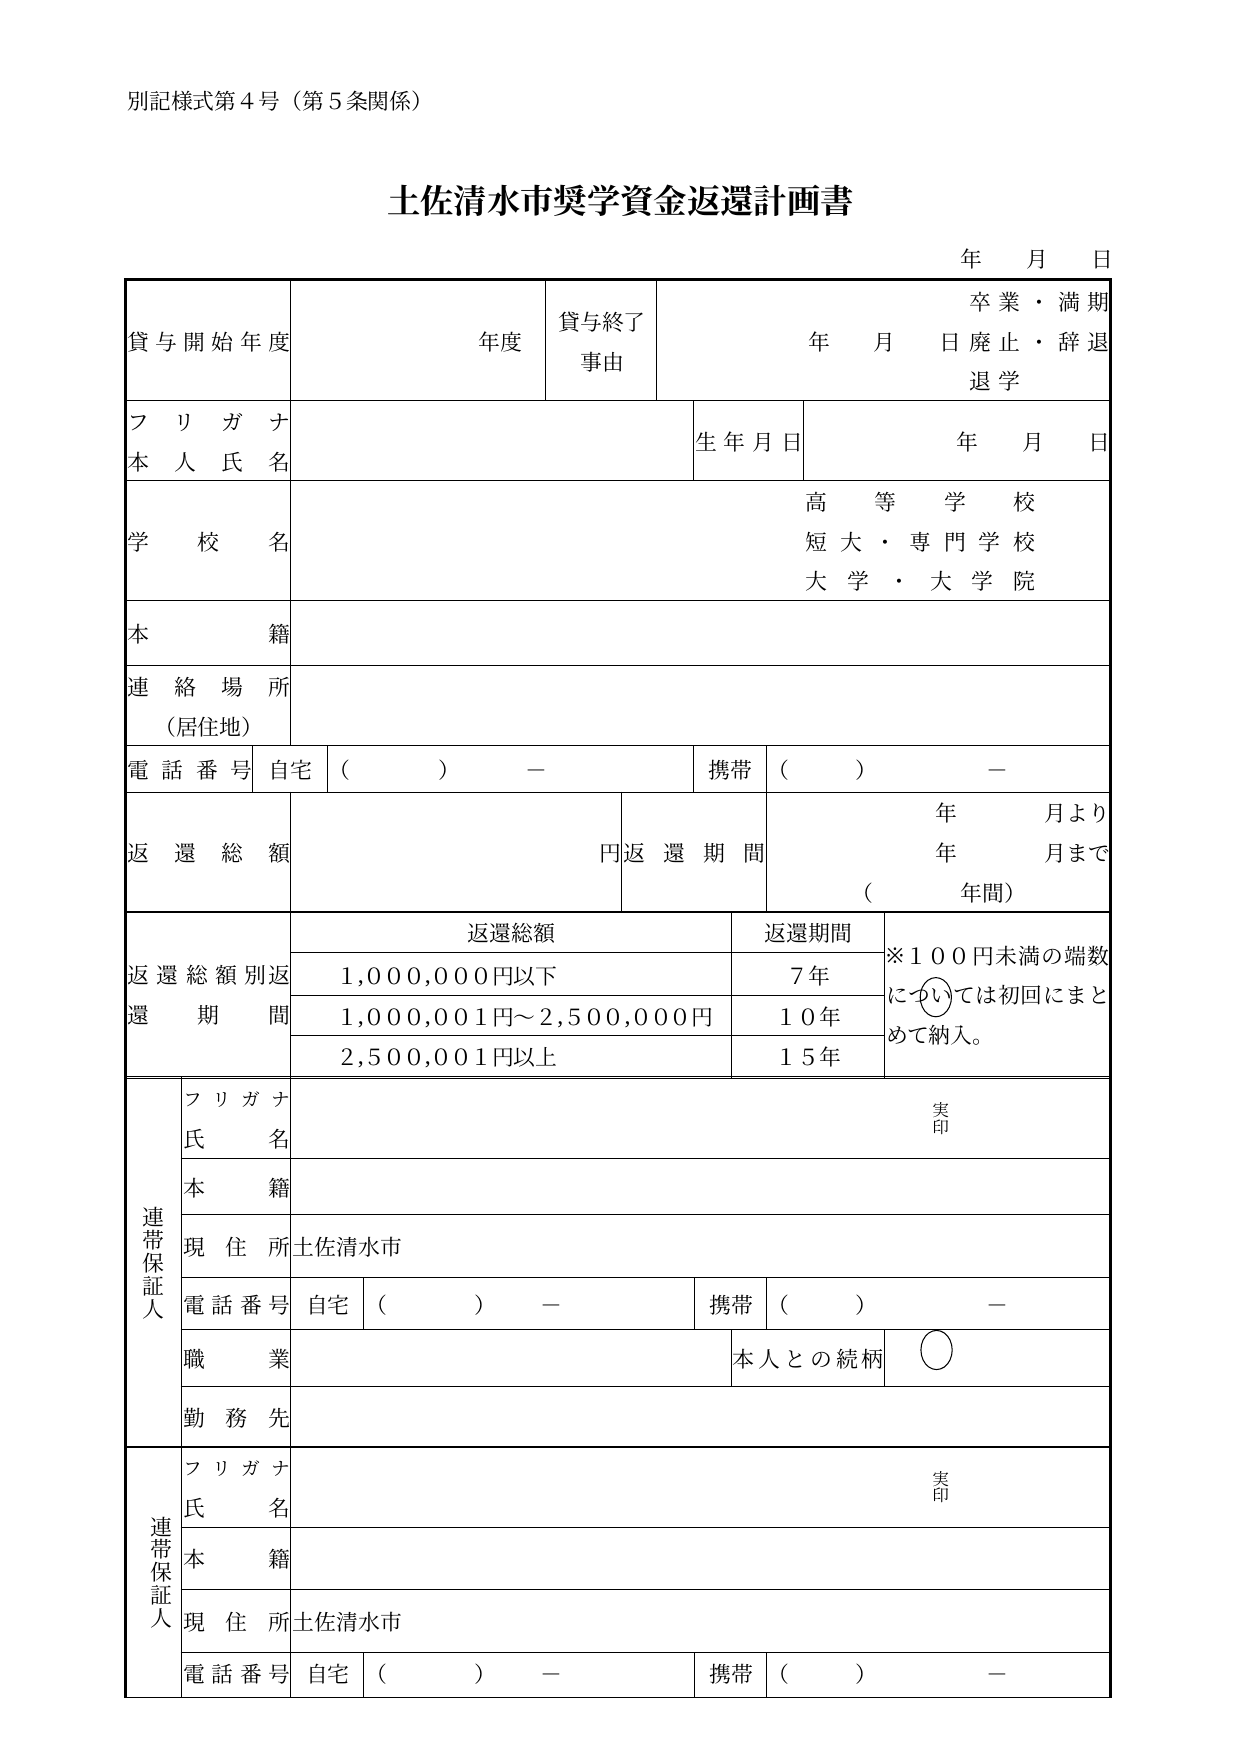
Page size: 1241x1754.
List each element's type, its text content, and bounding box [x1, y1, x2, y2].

table_cell 自宅 [291, 1653, 363, 1697]
table_header 貸与終了 事由 [546, 281, 656, 400]
table_cell 実印 [919, 1448, 1109, 1527]
text 年 月 日 [127, 239, 1113, 278]
table_cell 現住所 [182, 1590, 290, 1652]
table_cell 土佐清水市 [291, 1215, 1109, 1277]
table_cell 携帯 [695, 1278, 766, 1329]
table_cell 返還期間 [732, 913, 884, 952]
table_cell （ ） － [364, 1278, 694, 1329]
table_cell 本籍 [182, 1528, 290, 1589]
table_header 年 月 日 [657, 281, 961, 400]
table_header 卒業・満期 廃止・辞退 退学 [961, 281, 1109, 400]
table_cell 本籍 [127, 601, 290, 665]
table_cell 連帯保証人 [127, 1079, 181, 1446]
table_cell 連絡場所 （居住地） [127, 666, 290, 745]
table_cell 電話番号 [182, 1278, 290, 1329]
table_cell 年 月より 年 月まで （ 年間） [767, 793, 1109, 911]
table_cell 自宅 [253, 746, 327, 792]
table_cell 電話番号 [127, 746, 252, 792]
table_cell 本籍 [182, 1159, 290, 1214]
table_cell １０年 [732, 996, 884, 1035]
table_cell 勤務先 [182, 1387, 290, 1446]
table_cell １,０００,０００円以下 [291, 953, 731, 995]
table_header 貸与開始年度 [127, 281, 290, 400]
table_cell ※１００円未満の端数については初回にまとめて納入。 [885, 913, 1109, 1076]
table_cell 返還総額別返還期間 [127, 913, 290, 1076]
table_cell [291, 1079, 919, 1158]
table_cell [291, 1448, 919, 1527]
table_cell フリガナ 氏名 [182, 1448, 290, 1527]
table_cell [291, 481, 804, 600]
table_cell 返還期間 [622, 793, 766, 911]
table_cell （ ） － [767, 1653, 1109, 1697]
table_cell 携帯 [694, 746, 766, 792]
text 土佐清水市奨学資金返還計画書 [127, 159, 1113, 239]
table_cell 自宅 [291, 1278, 363, 1329]
table_cell （ ） － [767, 1278, 1109, 1329]
table_cell １５年 [732, 1036, 884, 1076]
table_cell [885, 1330, 1109, 1386]
table_cell フリガナ 本人氏名 [127, 401, 290, 480]
table_cell 土佐清水市 [291, 1590, 1109, 1652]
table_cell 学校名 [127, 481, 290, 600]
table_cell 返還総額 [291, 913, 731, 952]
text 別記様式第４号（第５条関係） [127, 80, 1113, 120]
table_cell [1036, 481, 1109, 600]
table_cell [291, 1387, 1109, 1446]
table_cell （ ） － [328, 746, 693, 792]
table_cell 実印 [919, 1079, 1109, 1158]
table_cell 返還総額 [127, 793, 290, 911]
table_cell 職業 [182, 1330, 290, 1386]
table_cell 携帯 [695, 1653, 766, 1697]
table_cell [291, 1330, 731, 1386]
table_cell 年 月 日 [804, 401, 1109, 480]
table_cell （ ） － [767, 746, 1109, 792]
table_cell １,０００,００１円～２,５００,０００円 [291, 996, 731, 1035]
table_cell 電話番号 [182, 1653, 290, 1697]
table_cell [291, 601, 1109, 665]
table_cell （ ） － [364, 1653, 694, 1697]
table_cell ２,５００,００１円以上 [291, 1036, 731, 1076]
table_cell ７年 [732, 953, 884, 995]
table_cell [291, 401, 693, 480]
table_cell [291, 1159, 1109, 1214]
table_cell 高等学校 短大・専門学校 大学・大学院 [804, 481, 1036, 600]
table_cell [291, 1528, 1109, 1589]
table_cell [291, 666, 1109, 745]
table_cell 連帯保証人 [127, 1448, 181, 1697]
table_cell 生年月日 [694, 401, 803, 480]
table_cell 現住所 [182, 1215, 290, 1277]
table_cell 円 [291, 793, 621, 911]
table_header 年度 [291, 281, 545, 400]
table_cell 本人との続柄 [732, 1330, 884, 1386]
table_cell フリガナ 氏名 [182, 1079, 290, 1158]
